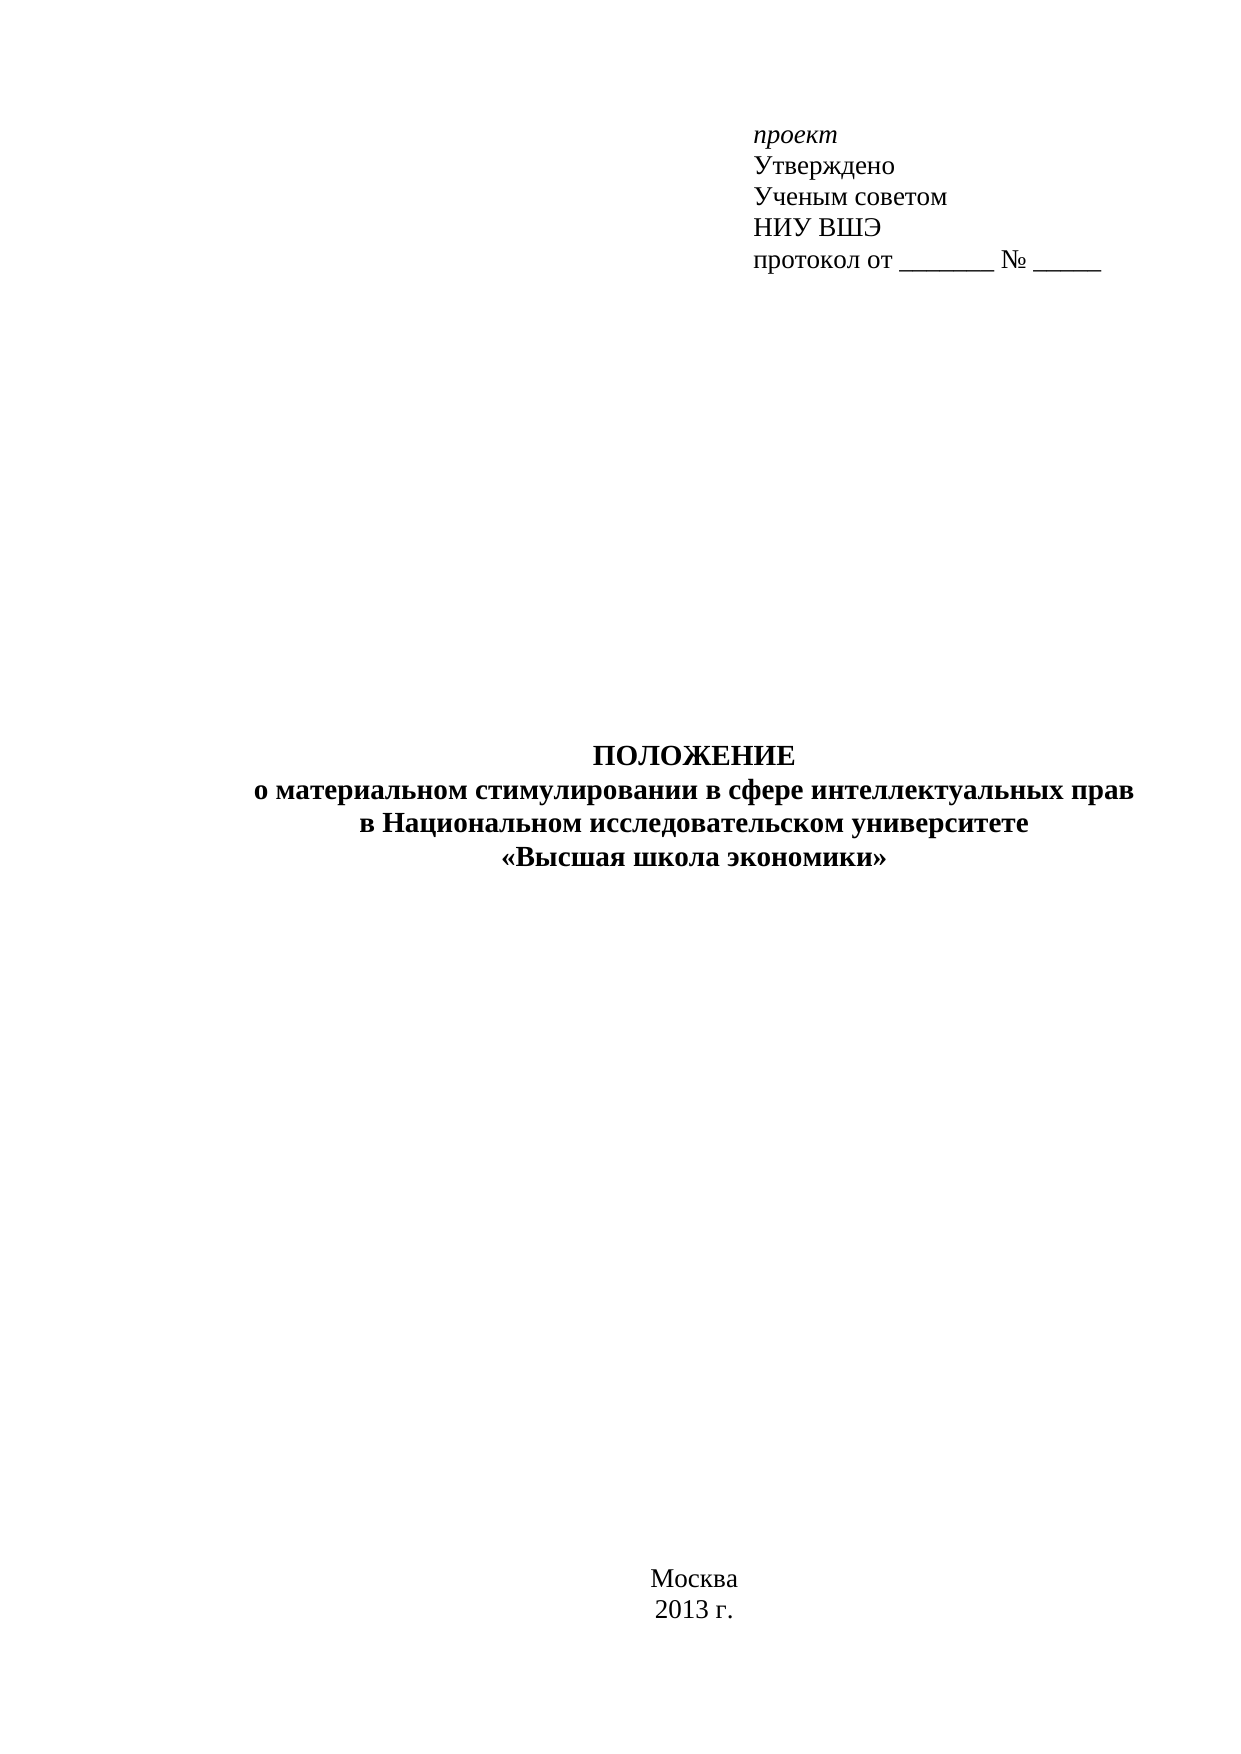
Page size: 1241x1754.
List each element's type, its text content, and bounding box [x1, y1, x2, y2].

text Ученым советом [753, 180, 1152, 212]
text НИУ ВШЭ [753, 212, 1152, 243]
text Утверждено [753, 149, 1152, 180]
text Москва [162, 1562, 1152, 1593]
text «Высшая школа экономики» [162, 839, 1152, 872]
text о материальном стимулировании в сфере интеллектуальных прав [162, 772, 1152, 805]
subtitle ПОЛОЖЕНИЕ [162, 738, 1152, 772]
text в Национальном исследовательском университете [162, 805, 1152, 839]
text проект [753, 118, 1152, 149]
text 2013 г. [162, 1593, 1152, 1625]
text протокол от _______ № _____ [753, 243, 1152, 274]
